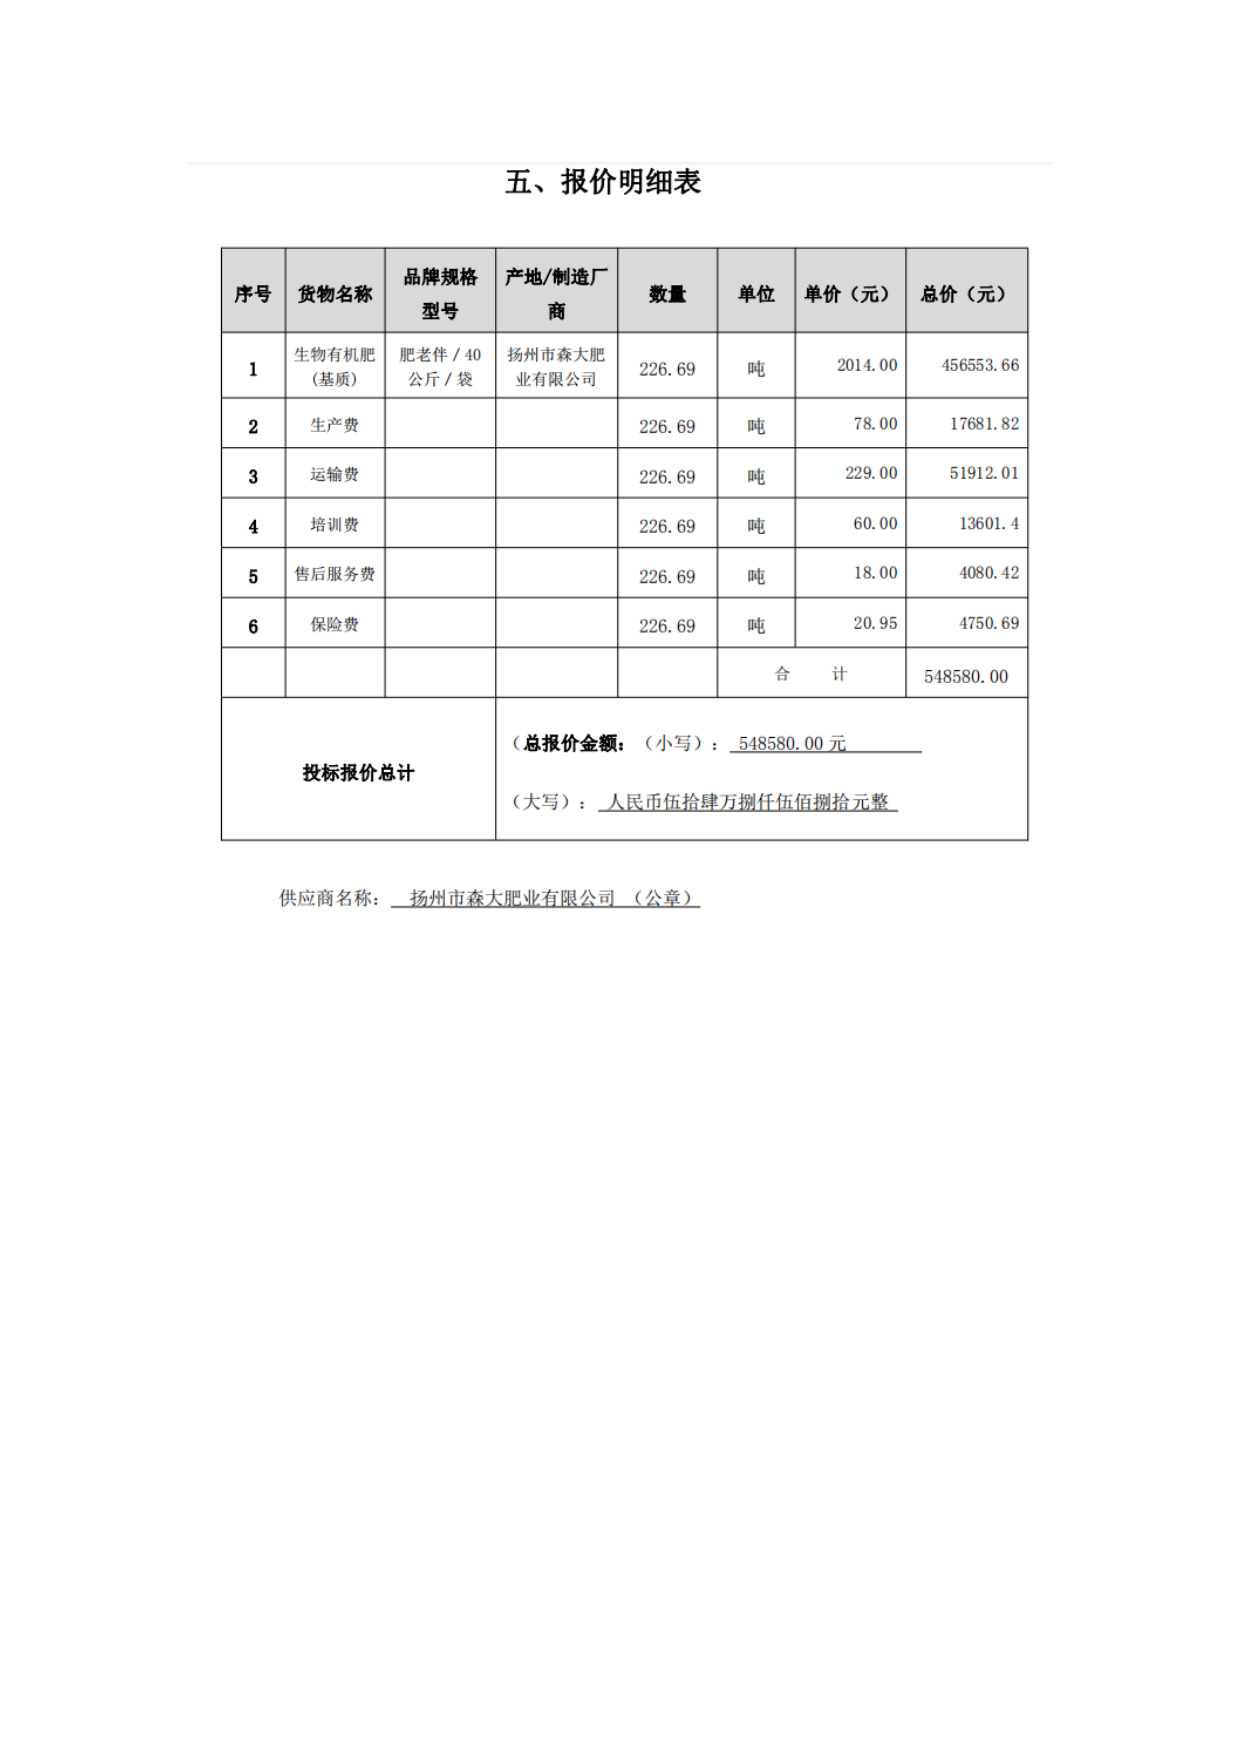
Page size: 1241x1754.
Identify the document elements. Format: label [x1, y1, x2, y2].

picture [187, 162, 1053, 927]
